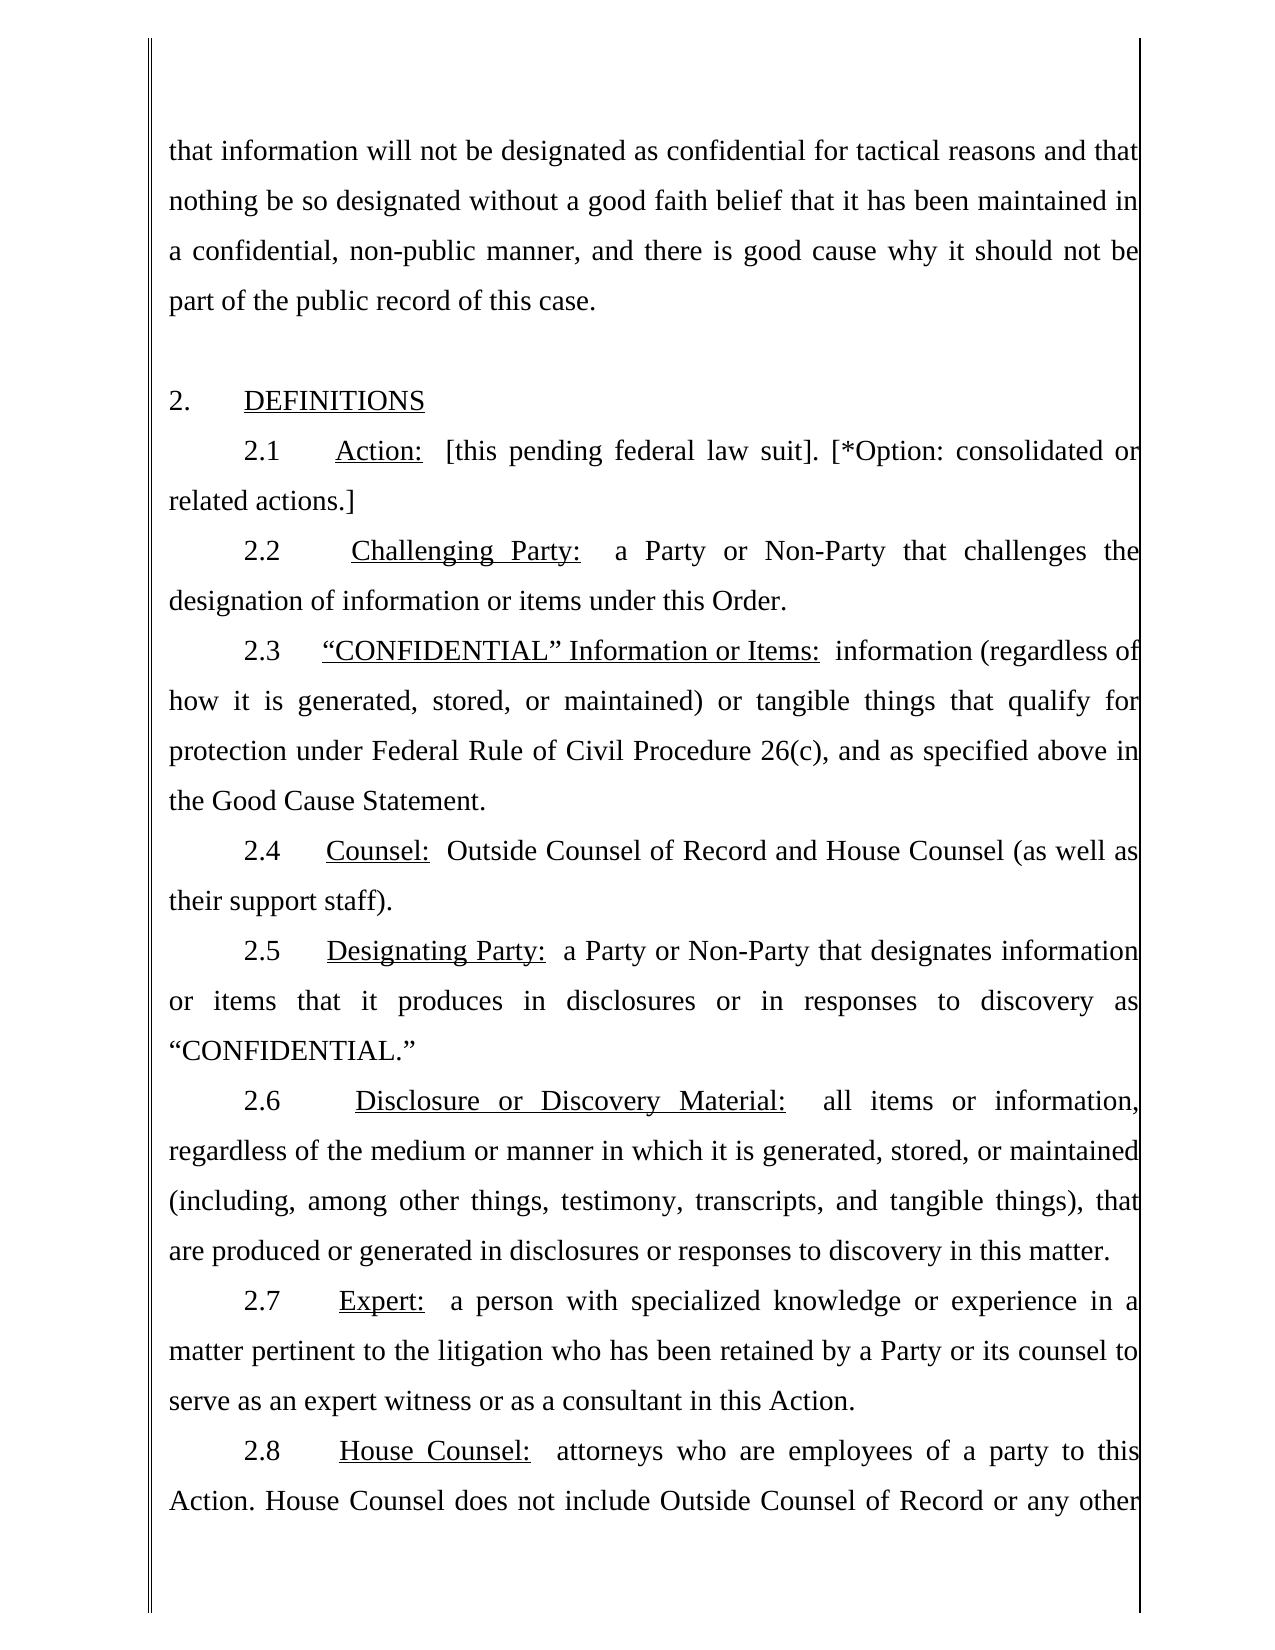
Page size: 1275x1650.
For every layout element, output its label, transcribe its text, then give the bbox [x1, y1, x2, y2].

list Action: [this pending federal law suit]. [*Option: consolidated or related actions.] [169, 420, 1140, 520]
list Challenging Party: a Party or Non-Party that challenges the designation of information or items under this Order. [169, 520, 1140, 620]
list “CONFIDENTIAL” Information or Items: information (regardless of how it is generated, stored, or maintained) or tangible things that qualify for protection under Federal Rule of Civil Procedure 26(c), and as specified above in the Good Cause Statement. [169, 620, 1140, 820]
list Counsel: Outside Counsel of Record and House Counsel (as well as their support staff). [169, 820, 1140, 920]
list DEFINITIONS [169, 370, 1140, 420]
list Disclosure or Discovery Material: all items or information, regardless of the medium or manner in which it is generated, stored, or maintained (including, among other things, testimony, transcripts, and tangible things), that are produced or generated in disclosures or responses to discovery in this matter. [169, 1070, 1140, 1270]
list Expert: a person with specialized knowledge or experience in a matter pertinent to the litigation who has been retained by a Party or its counsel to serve as an expert witness or as a consultant in this Action. [169, 1270, 1140, 1420]
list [169, 1420, 1140, 1520]
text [169, 120, 1140, 320]
list Designating Party: a Party or Non-Party that designates information or items that it produces in disclosures or in responses to discovery as “CONFIDENTIAL.” [169, 920, 1140, 1070]
